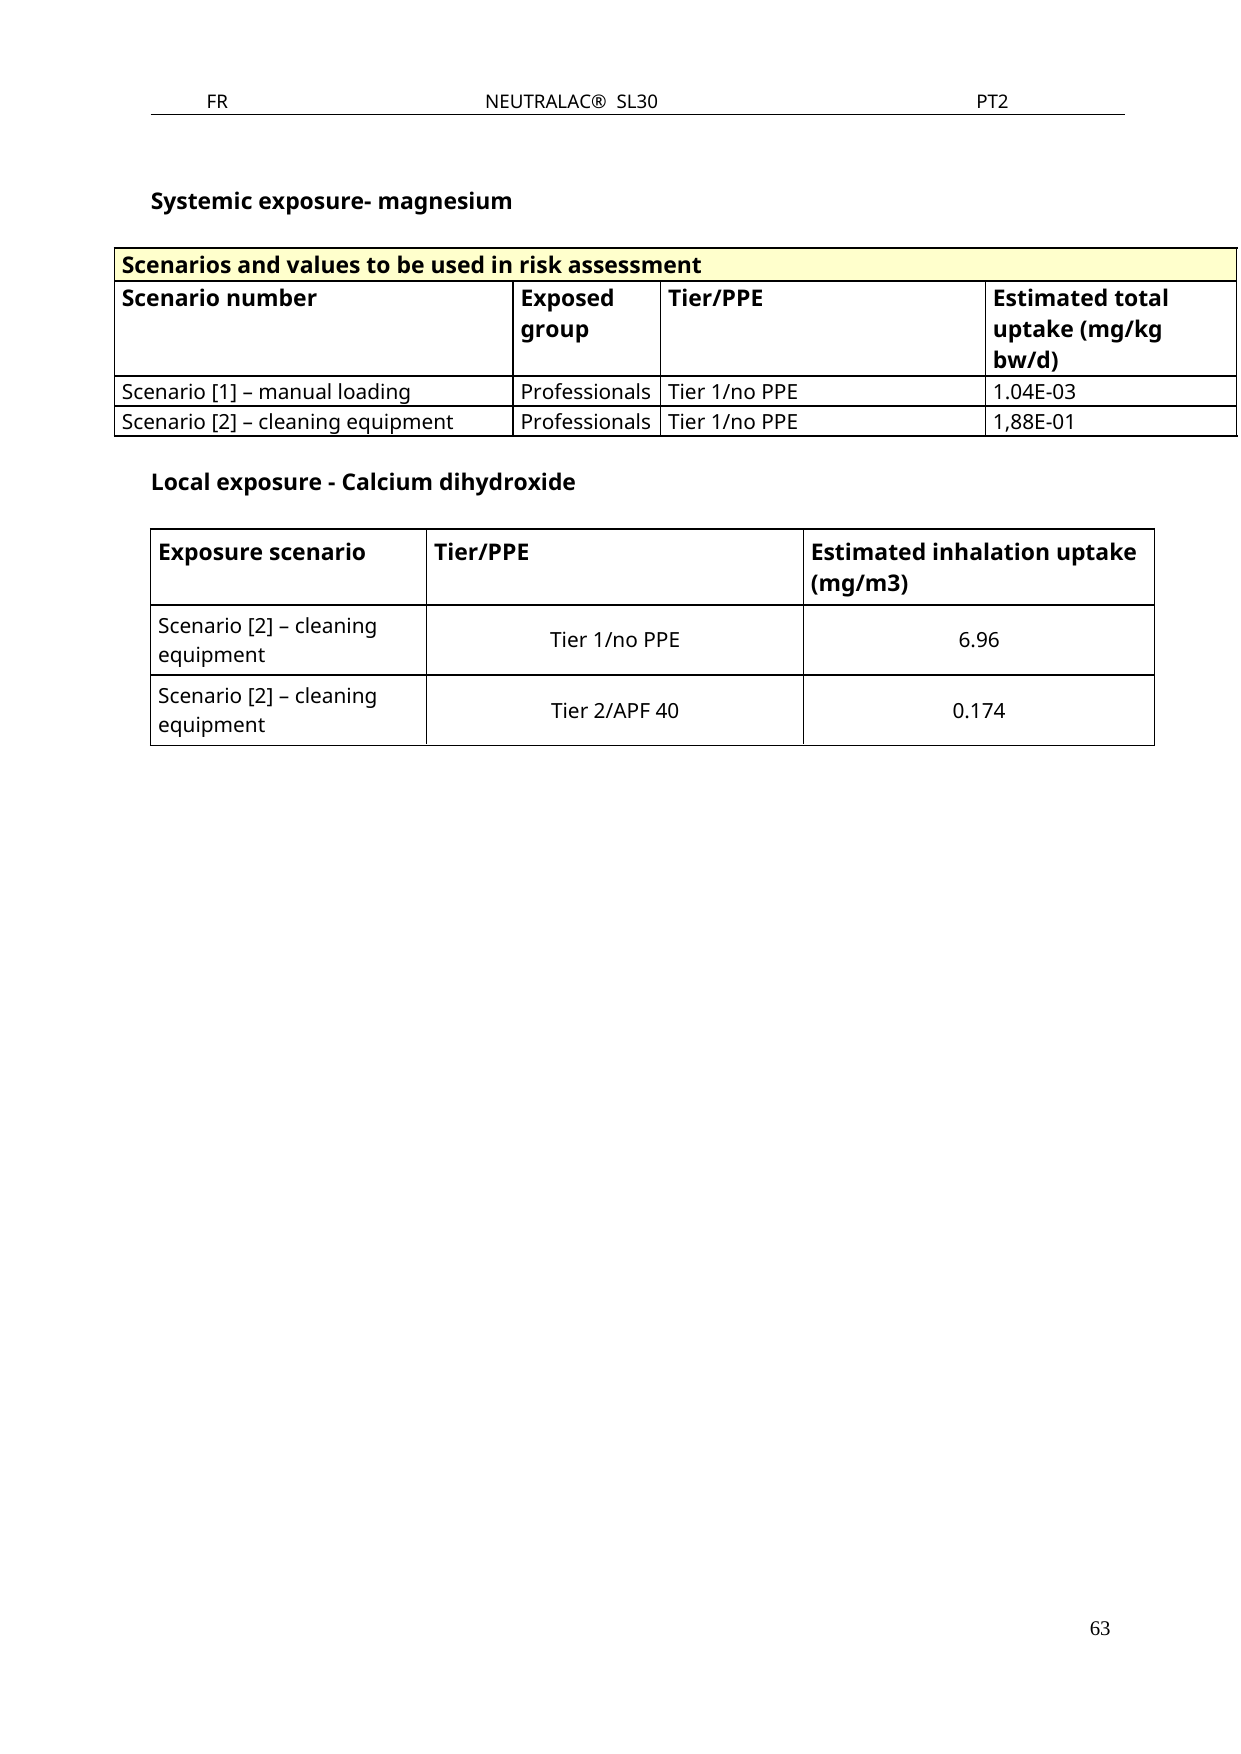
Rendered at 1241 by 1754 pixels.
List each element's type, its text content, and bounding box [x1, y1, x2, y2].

table_cell Scenario [2] – cleaning equipment [151, 606, 426, 674]
text Local exposure - Calcium dihydroxide [151, 465, 1110, 497]
table_cell Scenario [2] – cleaning equipment [115, 407, 512, 435]
table_cell Professionals [514, 377, 660, 405]
table_cell Tier 1/no PPE [427, 606, 803, 674]
table_header Scenarios and values to be used in risk assessment [115, 249, 1236, 280]
table_header Estimated inhalation uptake (mg/m3) [804, 530, 1154, 604]
table_cell Tier 1/no PPE [661, 377, 985, 405]
table_cell Tier/PPE [661, 282, 985, 375]
table_header Tier/PPE [427, 530, 803, 604]
table_cell Professionals [514, 407, 660, 435]
table_cell Scenario [2] – cleaning equipment [151, 676, 426, 744]
table_cell 1.04E-03 [986, 377, 1236, 405]
table_cell Scenario [1] – manual loading [115, 377, 512, 405]
table_cell Scenario number [115, 282, 512, 375]
table_cell 6.96 [804, 606, 1154, 674]
text Systemic exposure- magnesium [151, 185, 1110, 216]
table_cell Estimated total uptake (mg/kg bw/d) [986, 282, 1236, 375]
table_cell 0.174 [804, 676, 1154, 744]
table_cell 1,88E-01 [986, 407, 1236, 435]
table_cell Tier 2/APF 40 [427, 676, 803, 744]
table_cell Exposed group [514, 282, 660, 375]
table_header Exposure scenario [151, 530, 426, 604]
table_cell Tier 1/no PPE [661, 407, 985, 435]
